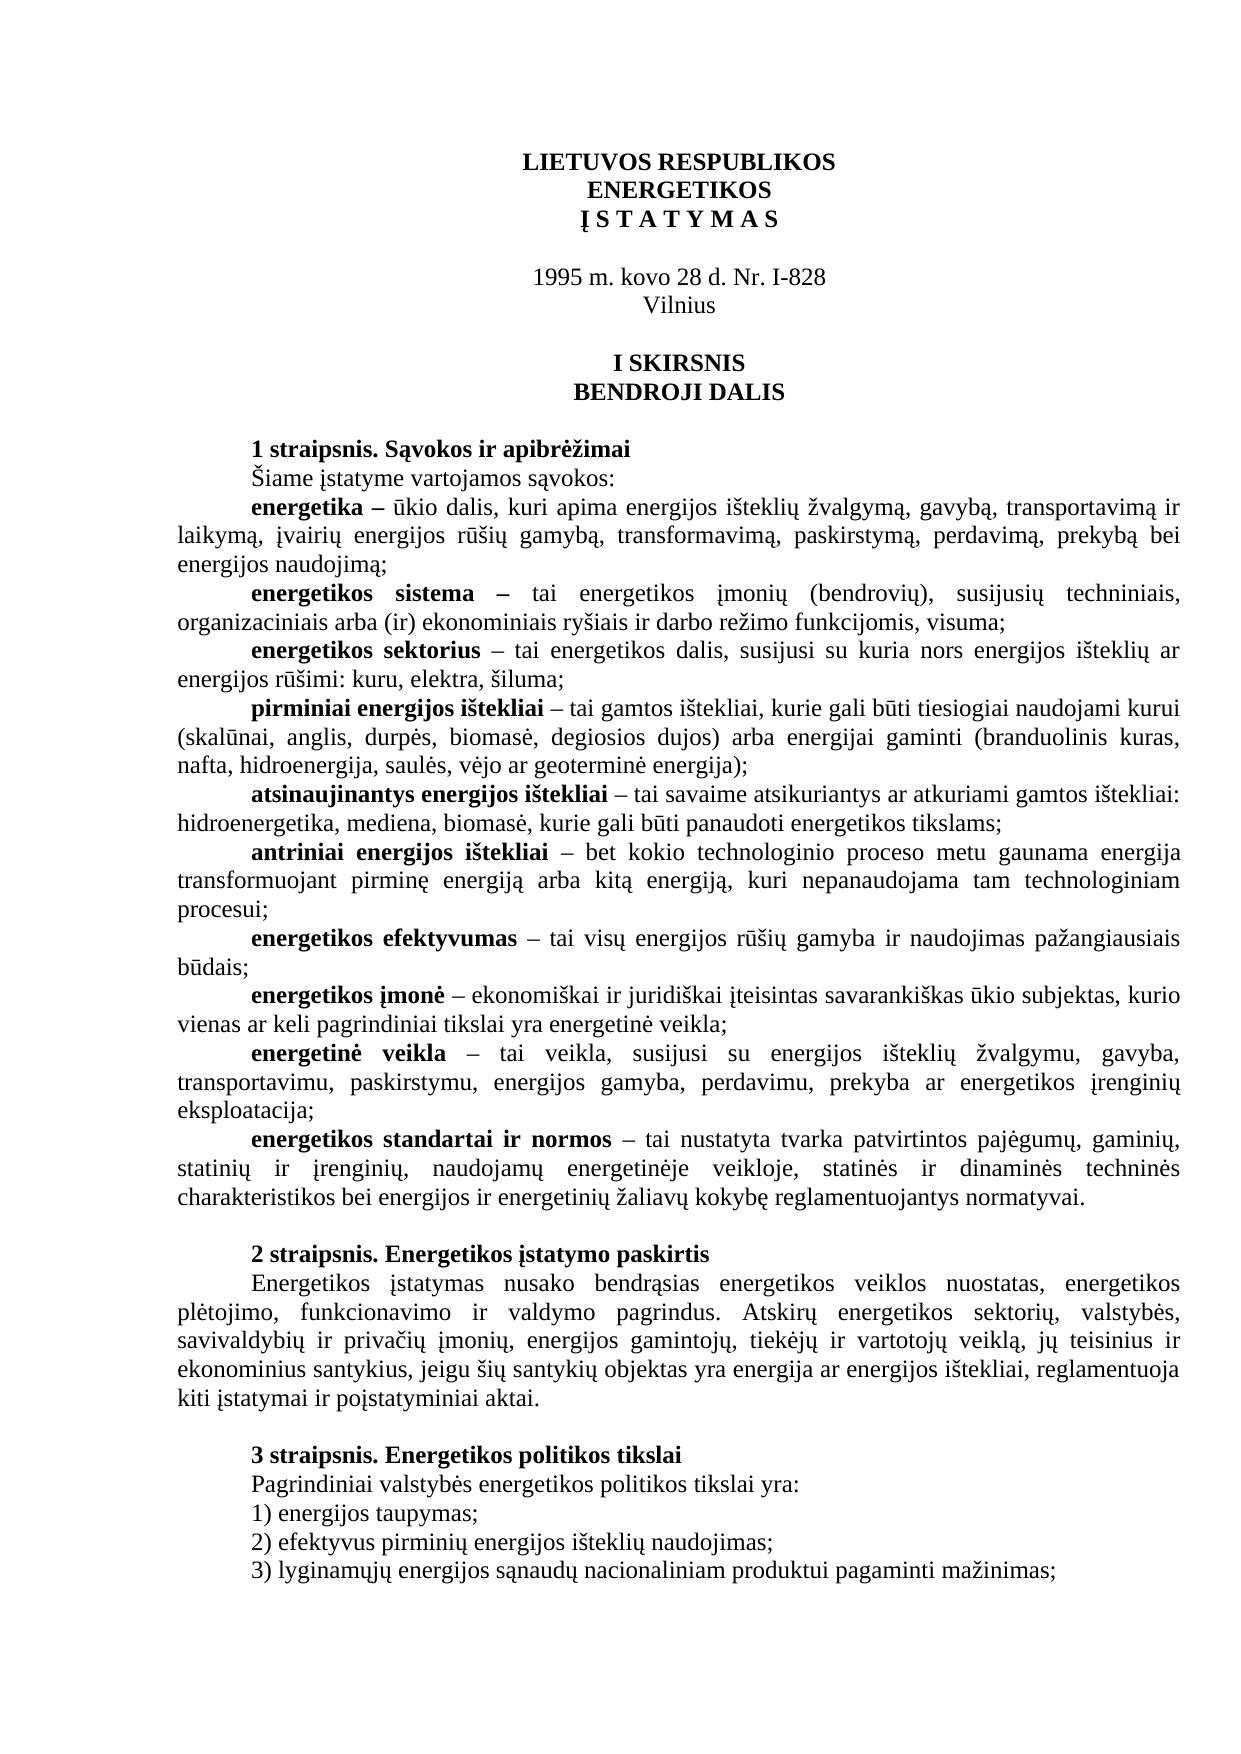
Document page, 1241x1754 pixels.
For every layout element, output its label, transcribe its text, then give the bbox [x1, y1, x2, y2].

text energetikos efektyvumas – tai visų energijos rūšių gamyba ir naudojimas pažangiausiais būdais; [177, 923, 1181, 981]
text energetikos standartai ir normos – tai nustatyta tvarka patvirtintos pajėgumų, gaminių, statinių ir įrenginių, naudojamų energetinėje veikloje, statinės ir dinaminės techninės charakteristikos bei energijos ir energetinių žaliavų kokybę reglamentuojantys normatyvai. [177, 1124, 1181, 1211]
text LIETUVOS RESPUBLIKOS [177, 147, 1181, 176]
text BENDROJI DALIS [177, 377, 1181, 406]
text 2 straipsnis. Energetikos įstatymo paskirtis [177, 1239, 1181, 1268]
text 1995 m. kovo 28 d. Nr. I-828 [177, 262, 1181, 291]
text 1) energijos taupymas; [177, 1498, 1181, 1527]
text 3) lyginamųjų energijos sąnaudų nacionaliniam produktui pagaminti mažinimas; [177, 1556, 1181, 1584]
text energetinė veikla – tai veikla, susijusi su energijos išteklių žvalgymu, gavyba, transportavimu, paskirstymu, energijos gamyba, perdavimu, prekyba ar energetikos įrenginių eksploatacija; [177, 1038, 1181, 1124]
text 3 straipsnis. Energetikos politikos tikslai [177, 1441, 1181, 1469]
text energetikos įmonė – ekonomiškai ir juridiškai įteisintas savarankiškas ūkio subjektas, kurio vienas ar keli pagrindiniai tikslai yra energetinė veikla; [177, 981, 1181, 1038]
text energetika – ūkio dalis, kuri apima energijos išteklių žvalgymą, gavybą, transportavimą ir laikymą, įvairių energijos rūšių gamybą, transformavimą, paskirstymą, perdavimą, prekybą bei energijos naudojimą; [177, 492, 1181, 578]
text pirminiai energijos ištekliai – tai gamtos ištekliai, kurie gali būti tiesiogiai naudojami kurui (skalūnai, anglis, durpės, biomasė, degiosios dujos) arba energijai gaminti (branduolinis kuras, nafta, hidroenergija, saulės, vėjo ar geoterminė energija); [177, 693, 1181, 779]
text Į S T A T Y M A S [177, 204, 1181, 233]
text antriniai energijos ištekliai – bet kokio technologinio proceso metu gaunama energija transformuojant pirminę energiją arba kitą energiją, kuri nepanaudojama tam technologiniam procesui; [177, 837, 1181, 923]
text I SKIRSNIS [177, 348, 1181, 377]
text Energetikos įstatymas nusako bendrąsias energetikos veiklos nuostatas, energetikos plėtojimo, funkcionavimo ir valdymo pagrindus. Atskirų energetikos sektorių, valstybės, savivaldybių ir privačių įmonių, energijos gamintojų, tiekėjų ir vartotojų veiklą, jų teisinius ir ekonominius santykius, jeigu šių santykių objektas yra energija ar energijos ištekliai, reglamentuoja kiti įstatymai ir poįstatyminiai aktai. [177, 1268, 1181, 1412]
text atsinaujinantys energijos ištekliai – tai savaime atsikuriantys ar atkuriami gamtos ištekliai: hidroenergetika, mediena, biomasė, kurie gali būti panaudoti energetikos tikslams; [177, 779, 1181, 837]
text Šiame įstatyme vartojamos sąvokos: [177, 463, 1181, 492]
text ENERGETIKOS [177, 176, 1181, 204]
text 1 straipsnis. Sąvokos ir apibrėžimai [177, 434, 1181, 463]
text energetikos sektorius – tai energetikos dalis, susijusi su kuria nors energijos išteklių ar energijos rūšimi: kuru, elektra, šiluma; [177, 636, 1181, 693]
text Vilnius [177, 291, 1181, 319]
text energetikos sistema – tai energetikos įmonių (bendrovių), susijusių techniniais, organizaciniais arba (ir) ekonominiais ryšiais ir darbo režimo funkcijomis, visuma; [177, 578, 1181, 636]
text 2) efektyvus pirminių energijos išteklių naudojimas; [177, 1527, 1181, 1556]
text Pagrindiniai valstybės energetikos politikos tikslai yra: [177, 1469, 1181, 1498]
